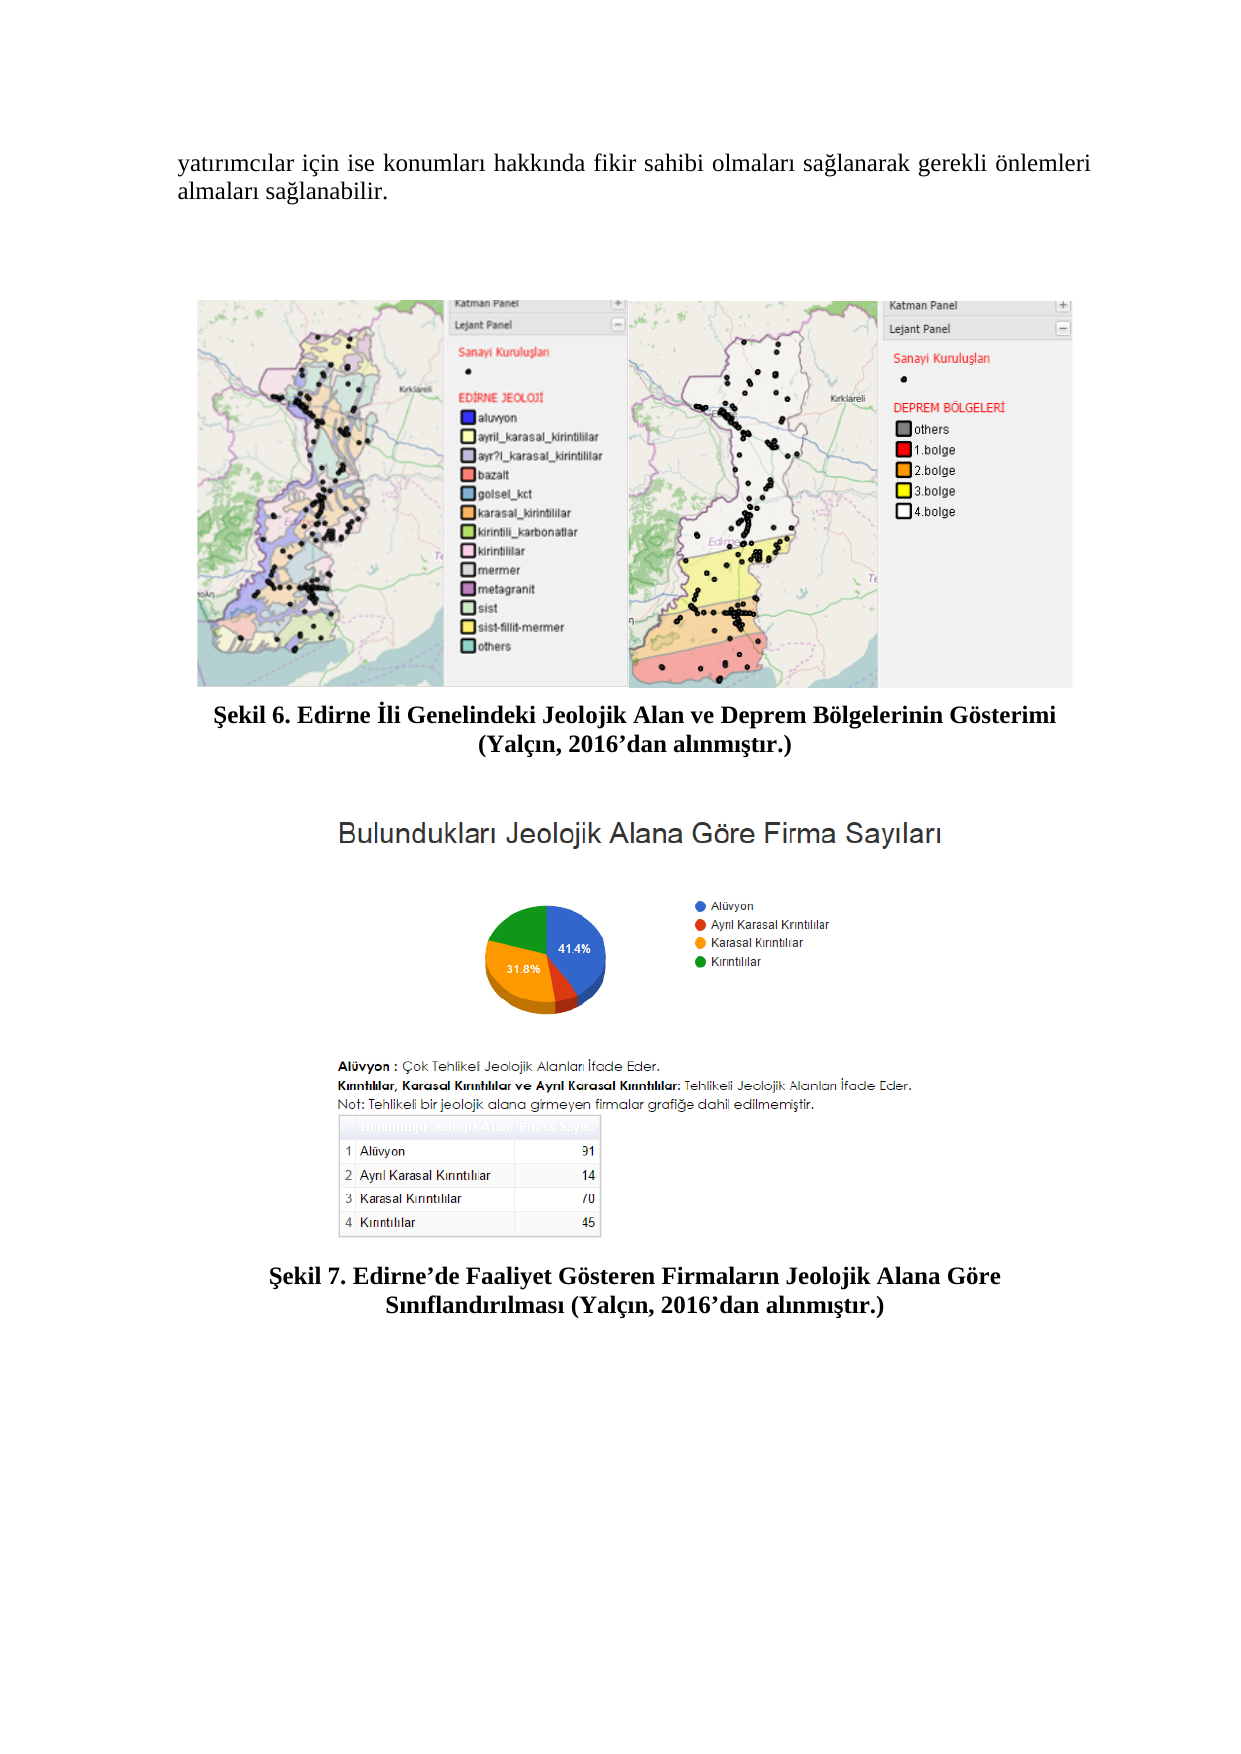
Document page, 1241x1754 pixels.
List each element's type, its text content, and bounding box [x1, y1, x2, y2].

picture [197, 300, 1073, 688]
picture [322, 811, 948, 1249]
text Şekil 6. Edirne İli Genelindeki Jeolojik Alan ve Deprem Bölgelerinin Gösterimi (Yalçın, 2016’dan alınmıştır.) [177, 700, 1092, 758]
text Şekil 7. Edirne’de Faaliyet Gösteren Firmaların Jeolojik Alana Göre Sınıflandırılması (Yalçın, 2016’dan alınmıştır.) [177, 1261, 1092, 1318]
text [177, 148, 1092, 205]
